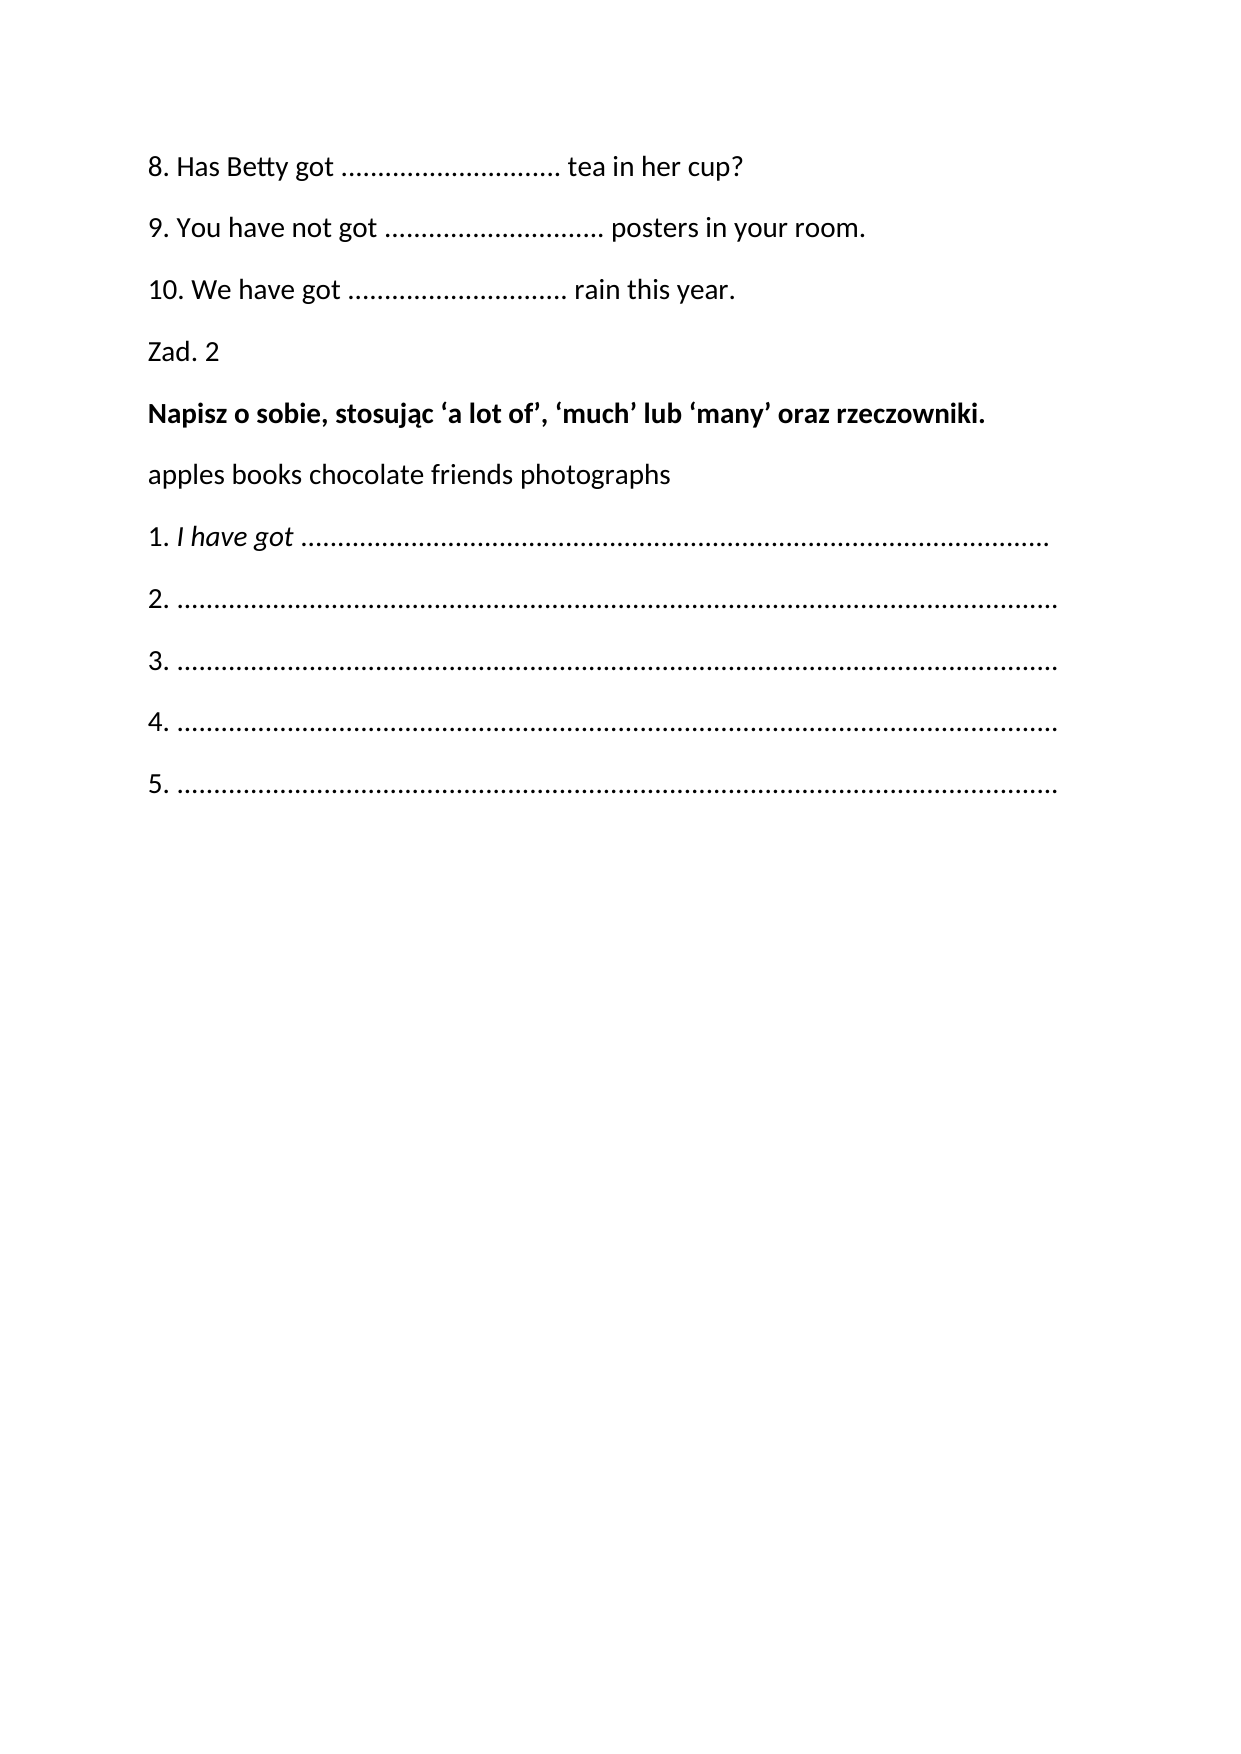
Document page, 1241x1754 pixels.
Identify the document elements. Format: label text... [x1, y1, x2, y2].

text 9. You have not got .............................. posters in your room. [148, 209, 1093, 245]
text 3. ........................................................................................................................ [148, 642, 1093, 677]
text 4. ........................................................................................................................ [148, 703, 1093, 739]
text 5. ........................................................................................................................ [148, 765, 1093, 801]
text 8. Has Betty got .............................. tea in her cup? [148, 148, 1093, 183]
text Napisz o sobie, stosując ‘a lot of’, ‘much’ lub ‘many’ oraz rzeczowniki. [148, 395, 1093, 430]
text apples books chocolate friends photographs [148, 456, 1093, 492]
text 2. ........................................................................................................................ [148, 580, 1093, 616]
text 1. I have got ...................................................................................................... [148, 518, 1093, 554]
text 10. We have got .............................. rain this year. [148, 271, 1093, 307]
text Zad. 2 [148, 333, 1093, 368]
